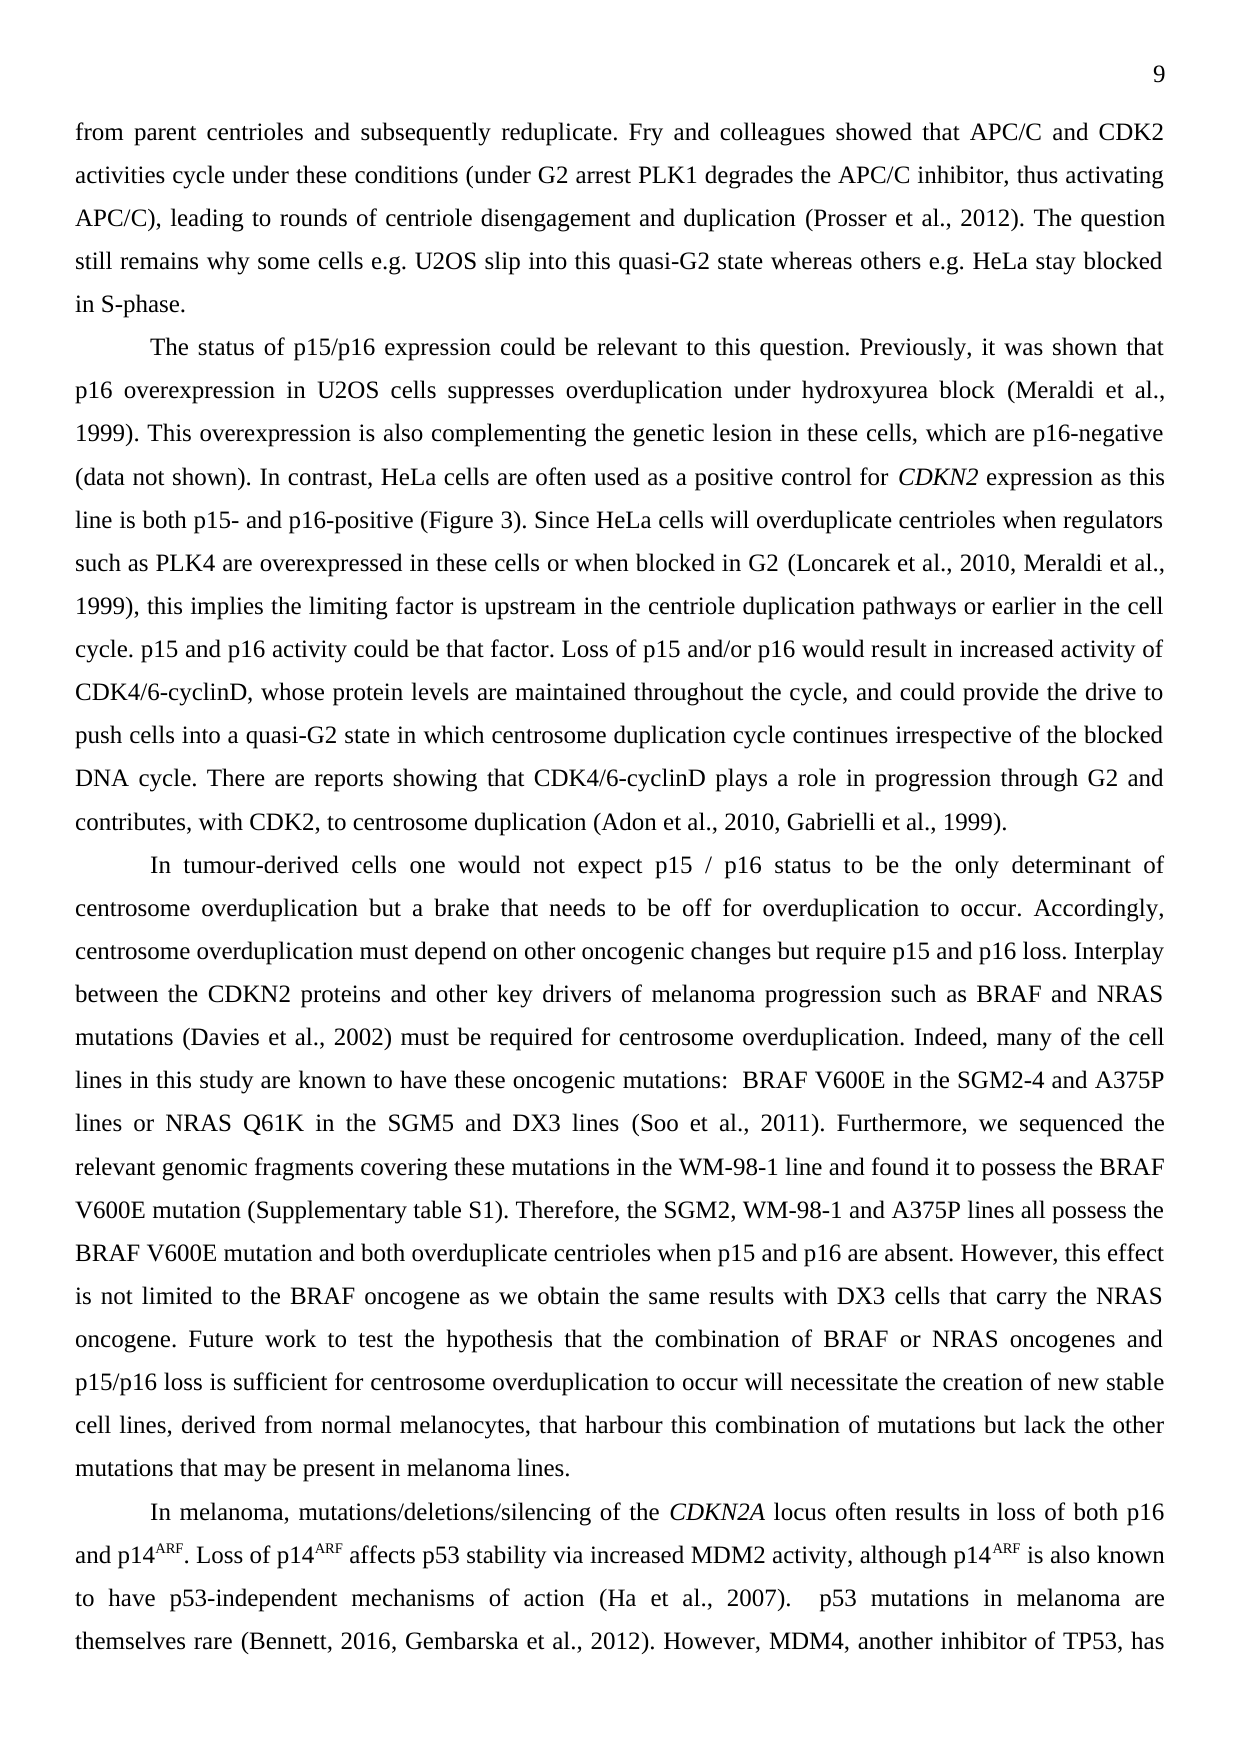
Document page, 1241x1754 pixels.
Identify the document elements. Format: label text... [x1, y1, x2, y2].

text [75, 117, 1165, 318]
text In tumour-derived cells one would not expect p15 / p16 status to be the only determinant of centrosome overduplication but a brake that needs to be off for overduplication to occur. Accordingly, centrosome overduplication must depend on other oncogenic changes but require p15 and p16 loss. Interplay between the CDKN2 proteins and other key drivers of melanoma progression such as BRAF and NRAS mutations (Davies et al., 2002) must be required for centrosome overduplication. Indeed, many of the cell lines in this study are known to have these oncogenic mutations: BRAF V600E in the SGM2-4 and A375P lines or NRAS Q61K in the SGM5 and DX3 lines (Soo et al., 2011). Furthermore, we sequenced the relevant genomic fragments covering these mutations in the WM-98-1 line and found it to possess the BRAF V600E mutation (Supplementary table S1). Therefore, the SGM2, WM-98-1 and A375P lines all possess the BRAF V600E mutation and both overduplicate centrioles when p15 and p16 are absent. However, this effect is not limited to the BRAF oncogene as we obtain the same results with DX3 cells that carry the NRAS oncogene. Future work to test the hypothesis that the combination of BRAF or NRAS oncogenes and p15/p16 loss is sufficient for centrosome overduplication to occur will necessitate the creation of new stable cell lines, derived from normal melanocytes, that harbour this combination of mutations but lack the other mutations that may be present in melanoma lines. [75, 850, 1165, 1482]
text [75, 1497, 1165, 1655]
text The status of p15/p16 expression could be relevant to this question. Previously, it was shown that p16 overexpression in U2OS cells suppresses overduplication under hydroxyurea block (Meraldi et al., 1999). This overexpression is also complementing the genetic lesion in these cells, which are p16-negative (data not shown). In contrast, HeLa cells are often used as a positive control for CDKN2 expression as this line is both p15- and p16-positive (Figure 3). Since HeLa cells will overduplicate centrioles when regulators such as PLK4 are overexpressed in these cells or when blocked in G2 (Loncarek et al., 2010, Meraldi et al., 1999), this implies the limiting factor is upstream in the centriole duplication pathways or earlier in the cell cycle. p15 and p16 activity could be that factor. Loss of p15 and/or p16 would result in increased activity of CDK4/6-cyclinD, whose protein levels are maintained throughout the cycle, and could provide the drive to push cells into a quasi-G2 state in which centrosome duplication cycle continues irrespective of the blocked DNA cycle. There are reports showing that CDK4/6-cyclinD plays a role in progression through G2 and contributes, with CDK2, to centrosome duplication (Adon et al., 2010, Gabrielli et al., 1999). [75, 332, 1165, 835]
